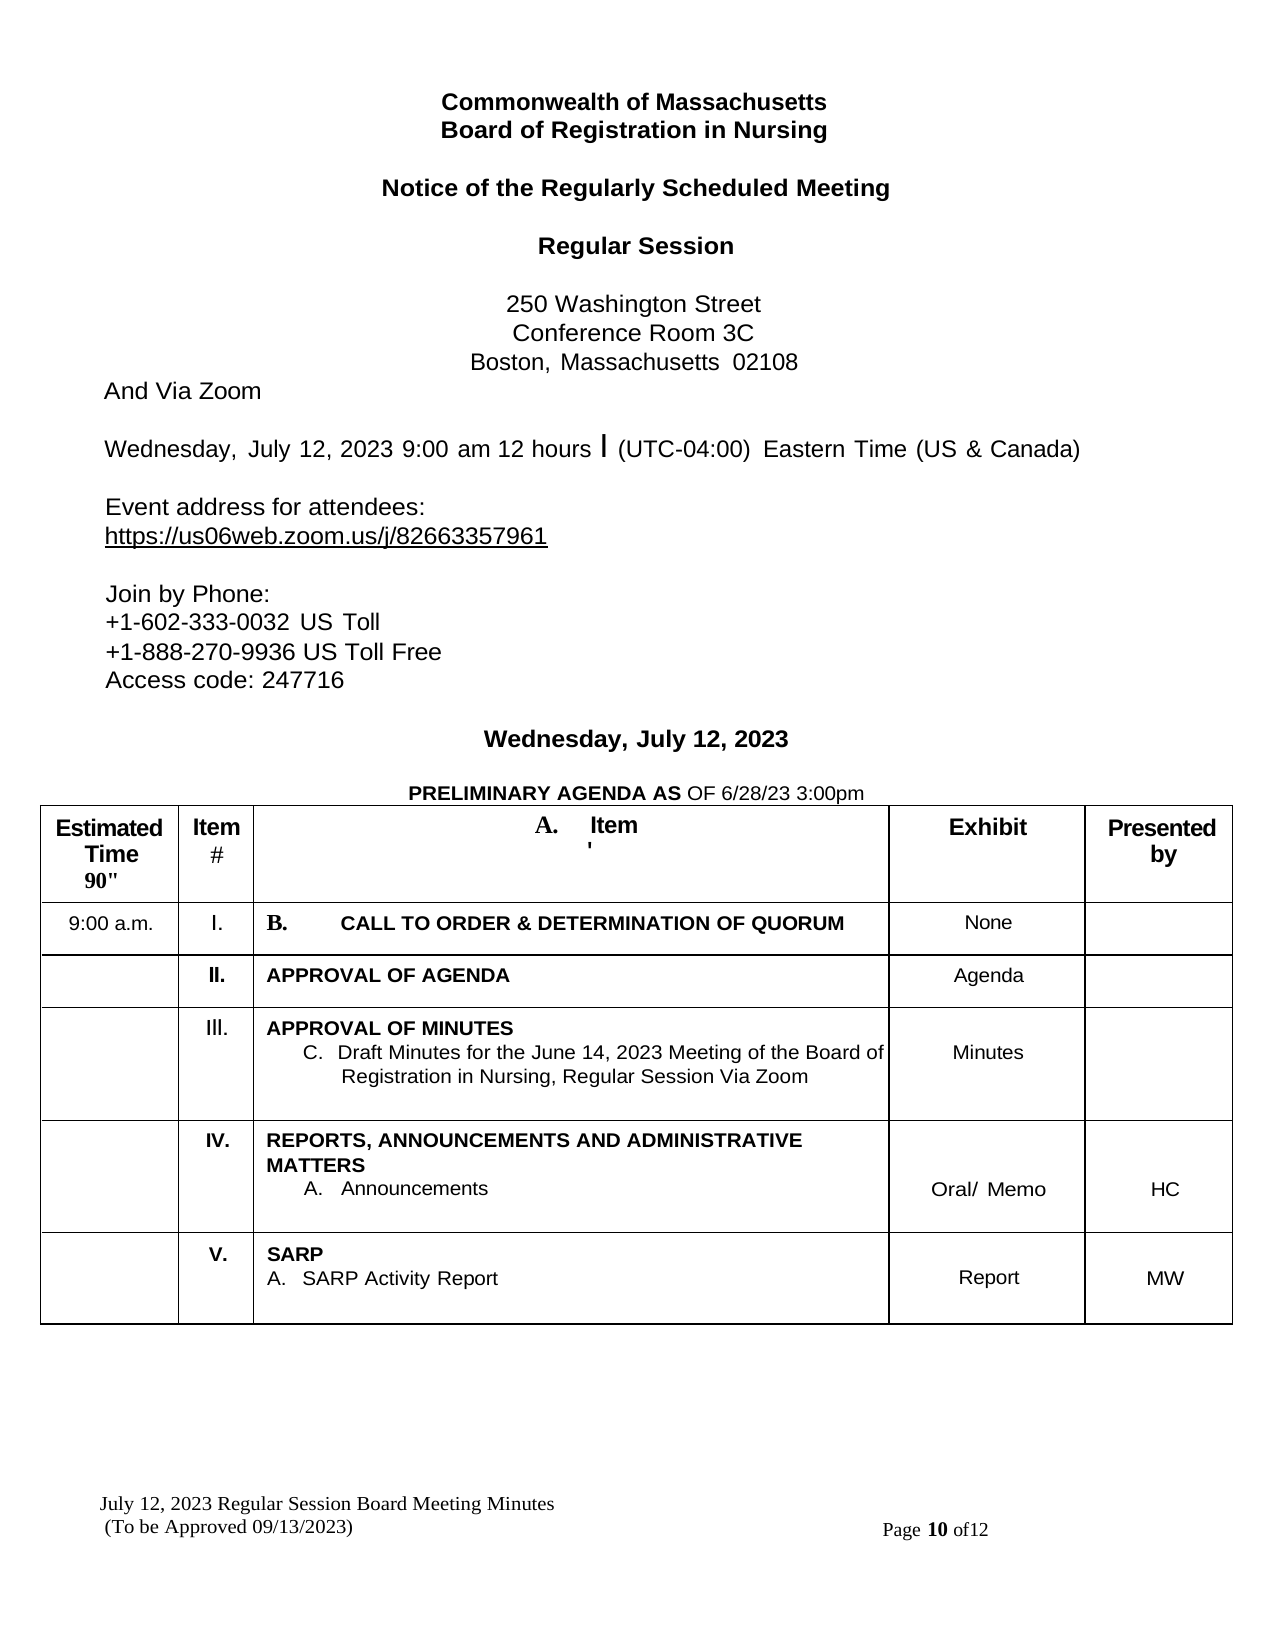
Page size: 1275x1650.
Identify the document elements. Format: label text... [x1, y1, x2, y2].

table_header Presented by [1086, 806, 1232, 901]
table_header Estimated Time 90" [41, 806, 178, 901]
text +1-888-270-9936 US Toll Free [105, 637, 1244, 665]
table_cell 9:00 a.m. [41, 903, 178, 954]
table_cell Report [890, 1233, 1084, 1323]
table_cell Agenda [890, 956, 1084, 1006]
table_cell Minutes [890, 1008, 1084, 1120]
text +1-602-333-0032 US Toll [105, 608, 1244, 636]
table_cell I. [179, 903, 253, 954]
table_header A. Item ' [254, 806, 888, 901]
table_cell [41, 955, 178, 1006]
table_cell HC [1086, 1121, 1232, 1232]
text Boston, Massachusetts 02108 [468, 347, 800, 375]
table_cell None [890, 903, 1084, 954]
table_cell II. [179, 956, 253, 1006]
table_cell [1086, 1008, 1232, 1120]
table_cell [41, 1121, 178, 1232]
text PRELIMINARY AGENDA AS OF 6/28/23 3:00pm [353, 782, 919, 805]
table_cell MW [1086, 1233, 1232, 1323]
subtitle Wednesday, July 12, 2023 [438, 725, 835, 752]
text Wednesday, July 12, 2023 9:00 am 12 hours I (UTC-04:00) Eastern Time (US & Canada) [104, 426, 1244, 464]
table_cell APPROVAL OF MINUTES C. Draft Minutes for the June 14, 2023 Meeting of the Board of Registration in Nursing, Regular Session Via Zoom [254, 1008, 888, 1120]
table_cell B. CALL TO ORDER & DETERMINATION OF QUORUM [254, 903, 888, 954]
text 250 Washington Street Conference Room 3C [466, 290, 800, 346]
table_cell [41, 1008, 178, 1120]
text Notice of the Regularly Scheduled Meeting Regular Session [353, 174, 919, 259]
table_cell Oral/ Memo [890, 1121, 1084, 1232]
table_cell Ill. [179, 1008, 253, 1120]
table_header Exhibit [890, 806, 1084, 901]
text And Via Zoom [104, 377, 265, 404]
text Join by Phone: [105, 579, 1244, 607]
subtitle Commonwealth of Massachusetts Board of Registration in Nursing [438, 88, 831, 144]
table_cell SARP A. SARP Activity Report [254, 1233, 888, 1323]
table_cell REPORTS, ANNOUNCEMENTS AND ADMINISTRATIVE MATTERS A. Announcements [254, 1121, 888, 1232]
table_cell [41, 1233, 178, 1323]
table_cell [1086, 956, 1232, 1006]
table_cell APPROVAL OF AGENDA [254, 956, 888, 1006]
table_cell V. [179, 1233, 253, 1323]
text Event address for attendees: https://us06web.zoom.us/j/82663357961 [104, 493, 670, 549]
table_cell IV. [179, 1121, 253, 1232]
text Access code: 247716 [105, 666, 1244, 694]
table_cell [1086, 903, 1232, 954]
table_header Item # [179, 806, 253, 901]
